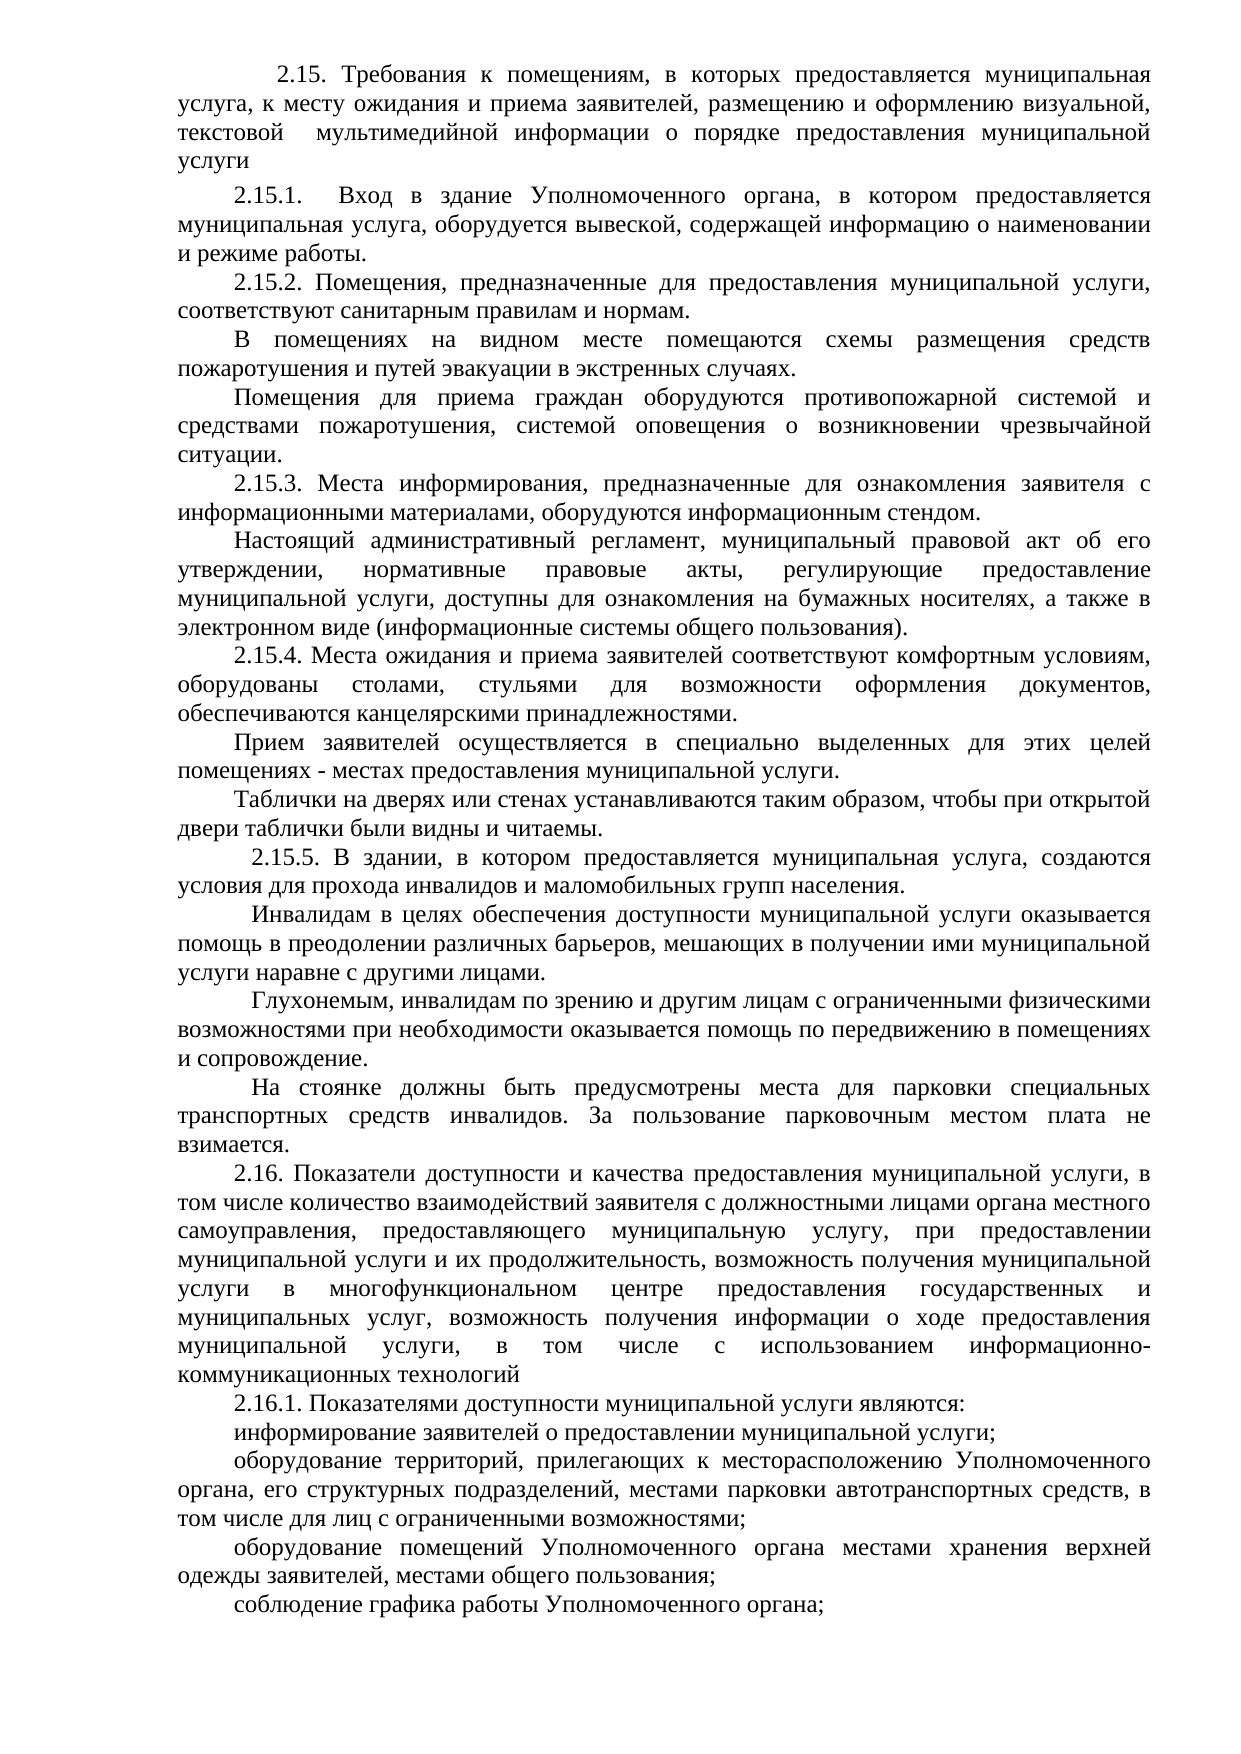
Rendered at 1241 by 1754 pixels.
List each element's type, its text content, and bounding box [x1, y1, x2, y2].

text информирование заявителей о предоставлении муниципальной услуги; [177, 1417, 1152, 1445]
text 2.15.2. Помещения, предназначенные для предоставления муниципальной услуги, соответствуют санитарным правилам и нормам. [177, 267, 1152, 324]
text 2.15.5. В здании, в котором предоставляется муниципальная услуга, создаются условия для прохода инвалидов и маломобильных групп населения. [177, 842, 1152, 899]
text оборудование территорий, прилегающих к месторасположению Уполномоченного органа, его структурных подразделений, местами парковки автотранспортных средств, в том числе для лиц с ограниченными возможностями; [177, 1445, 1152, 1532]
text Настоящий административный регламент, муниципальный правовой акт об его утверждении, нормативные правовые акты, регулирующие предоставление муниципальной услуги, доступны для ознакомления на бумажных носителях, а также в электронном виде (информационные системы общего пользования). [177, 525, 1152, 640]
text 2.16. Показатели доступности и качества предоставления муниципальной услуги, в том числе количество взаимодействий заявителя с должностными лицами органа местного самоуправления, предоставляющего муниципальную услугу, при предоставлении муниципальной услуги и их продолжительность, возможность получения муниципальной услуги в многофункциональном центре предоставления государственных и муниципальных услуг, возможность получения информации о ходе предоставления муниципальной услуги, в том числе с использованием информационно-коммуникационных технологий [177, 1158, 1152, 1388]
text 2.15.3. Места информирования, предназначенные для ознакомления заявителя с информационными материалами, оборудуются информационным стендом. [177, 468, 1152, 525]
text 2.16.1. Показателями доступности муниципальной услуги являются: [177, 1388, 1152, 1417]
text 2.15.1. Вход в здание Уполномоченного органа, в котором предоставляется муниципальная услуга, оборудуется вывеской, содержащей информацию о наименовании и режиме работы. [177, 180, 1152, 267]
text Глухонемым, инвалидам по зрению и другим лицам с ограниченными физическими возможностями при необходимости оказывается помощь по передвижению в помещениях и сопровождение. [177, 985, 1152, 1072]
text На стоянке должны быть предусмотрены места для парковки специальных транспортных средств инвалидов. За пользование парковочным местом плата не взимается. [177, 1072, 1152, 1158]
text В помещениях на видном месте помещаются схемы размещения средств пожаротушения и путей эвакуации в экстренных случаях. [177, 324, 1152, 382]
text 2.15. Требования к помещениям, в которых предоставляется муниципальная услуга, к месту ожидания и приема заявителей, размещению и оформлению визуальной, текстовой мультимедийной информации о порядке предоставления муниципальной услуги [177, 59, 1152, 174]
text Таблички на дверях или стенах устанавливаются таким образом, чтобы при открытой двери таблички были видны и читаемы. [177, 784, 1152, 842]
text оборудование помещений Уполномоченного органа местами хранения верхней одежды заявителей, местами общего пользования; [177, 1532, 1152, 1589]
text 2.15.4. Места ожидания и приема заявителей соответствуют комфортным условиям, оборудованы столами, стульями для возможности оформления документов, обеспечиваются канцелярскими принадлежностями. [177, 640, 1152, 727]
text Помещения для приема граждан оборудуются противопожарной системой и средствами пожаротушения, системой оповещения о возникновении чрезвычайной ситуации. [177, 382, 1152, 468]
text соблюдение графика работы Уполномоченного органа; [177, 1589, 1152, 1618]
text Прием заявителей осуществляется в специально выделенных для этих целей помещениях - местах предоставления муниципальной услуги. [177, 727, 1152, 784]
text Инвалидам в целях обеспечения доступности муниципальной услуги оказывается помощь в преодолении различных барьеров, мешающих в получении ими муниципальной услуги наравне с другими лицами. [177, 899, 1152, 985]
